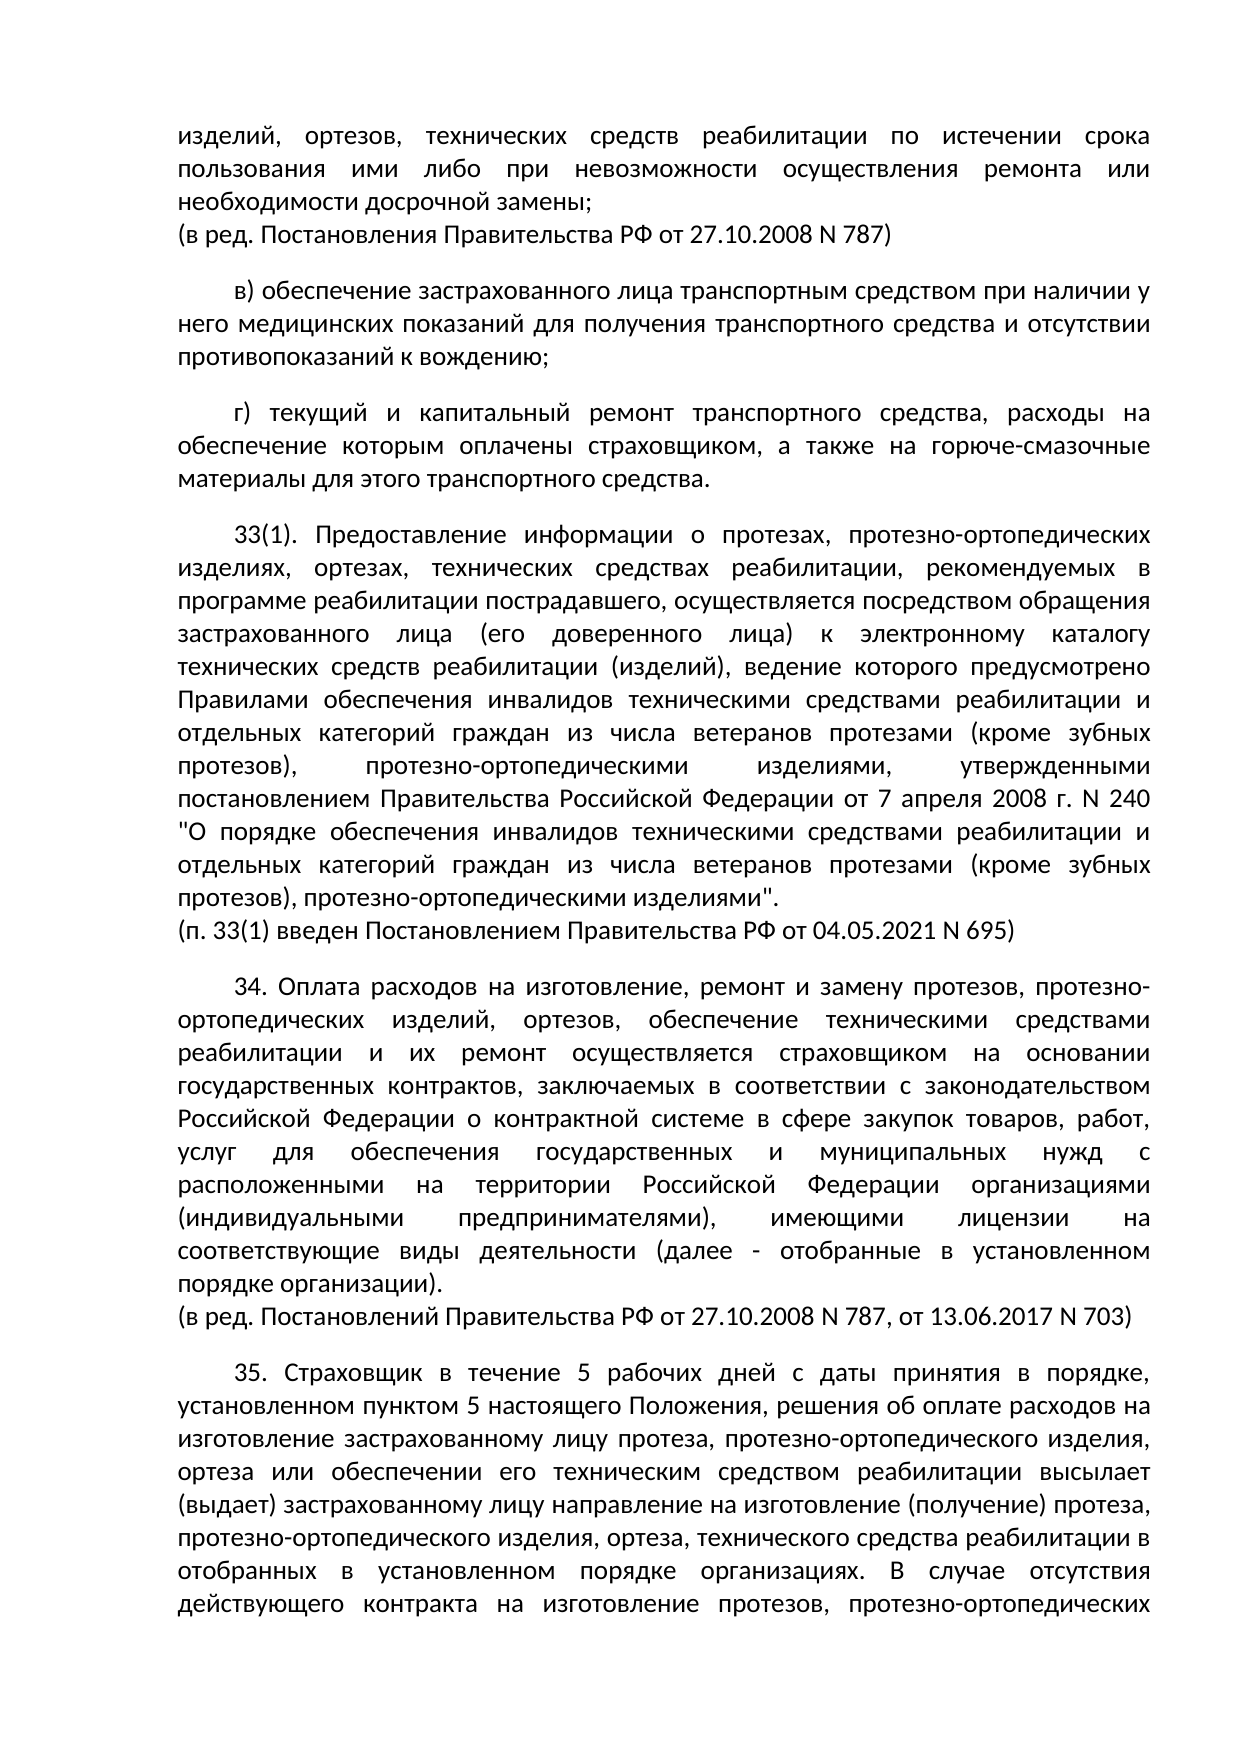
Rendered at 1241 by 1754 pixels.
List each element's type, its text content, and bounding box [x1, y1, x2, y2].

text в) обеспечение застрахованного лица транспортным средством при наличии у него медицинских показаний для получения транспортного средства и отсутствии противопоказаний к вождению; [177, 273, 1152, 372]
text 34. Оплата расходов на изготовление, ремонт и замену протезов, протезно-ортопедических изделий, ортезов, обеспечение техническими средствами реабилитации и их ремонт осуществляется страховщиком на основании государственных контрактов, заключаемых в соответствии с законодательством Российской Федерации о контрактной системе в сфере закупок товаров, работ, услуг для обеспечения государственных и муниципальных нужд с расположенными на территории Российской Федерации организациями (индивидуальными предпринимателями), имеющими лицензии на соответствующие виды деятельности (далее - отобранные в установленном порядке организации). [177, 969, 1152, 1299]
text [177, 1355, 1152, 1619]
text г) текущий и капитальный ремонт транспортного средства, расходы на обеспечение которым оплачены страховщиком, а также на горюче-смазочные материалы для этого транспортного средства. [177, 395, 1152, 494]
text (в ред. Постановлений Правительства РФ от 27.10.2008 N 787, от 13.06.2017 N 703) [177, 1299, 1152, 1332]
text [177, 118, 1152, 217]
text (в ред. Постановления Правительства РФ от 27.10.2008 N 787) [177, 217, 1152, 250]
text 33(1). Предоставление информации о протезах, протезно-ортопедических изделиях, ортезах, технических средствах реабилитации, рекомендуемых в программе реабилитации пострадавшего, осуществляется посредством обращения застрахованного лица (его доверенного лица) к электронному каталогу технических средств реабилитации (изделий), ведение которого предусмотрено Правилами обеспечения инвалидов техническими средствами реабилитации и отдельных категорий граждан из числа ветеранов протезами (кроме зубных протезов), протезно-ортопедическими изделиями, утвержденными постановлением Правительства Российской Федерации от 7 апреля 2008 г. N 240 "О порядке обеспечения инвалидов техническими средствами реабилитации и отдельных категорий граждан из числа ветеранов протезами (кроме зубных протезов), протезно-ортопедическими изделиями". [177, 517, 1152, 913]
text (п. 33(1) введен Постановлением Правительства РФ от 04.05.2021 N 695) [177, 913, 1152, 946]
